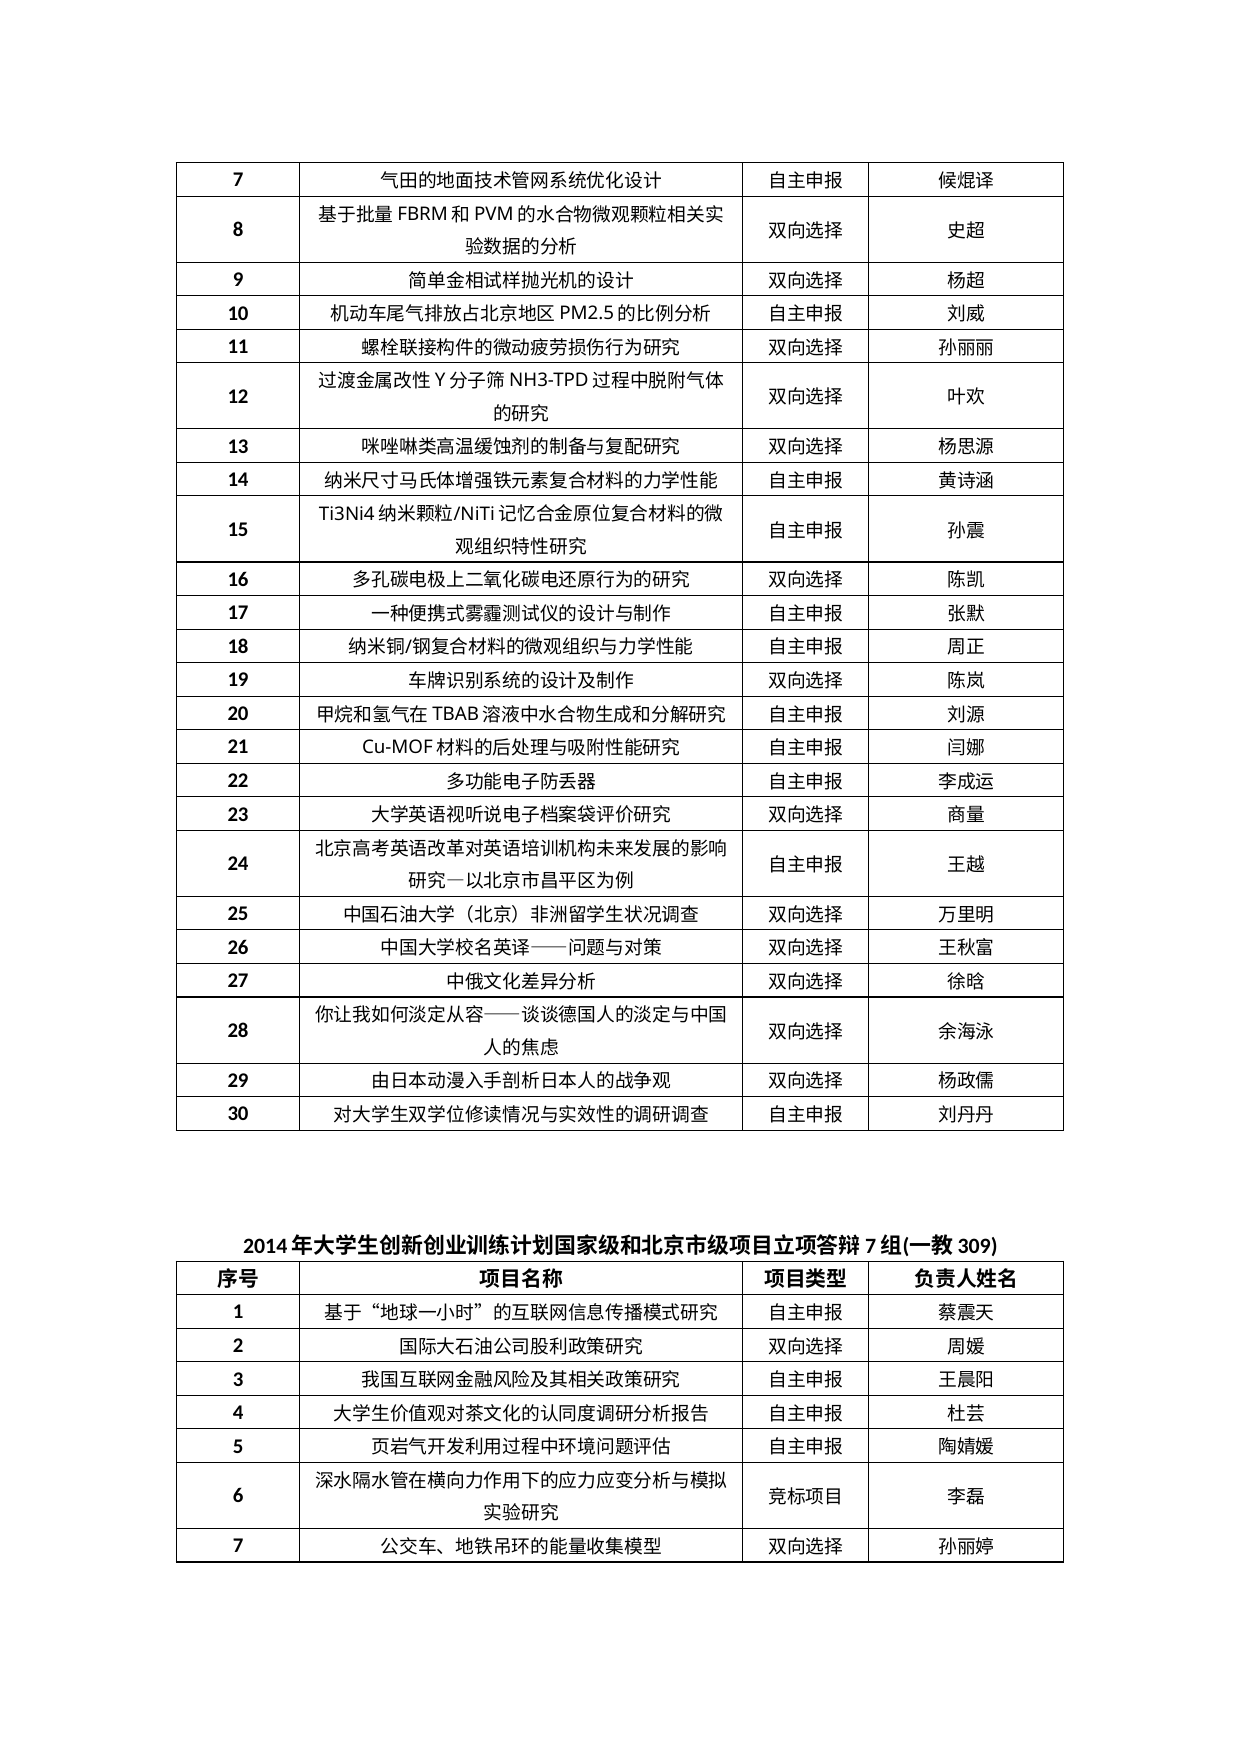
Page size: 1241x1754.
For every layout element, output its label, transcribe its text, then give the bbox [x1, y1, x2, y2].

table_cell 双向选择 [743, 1064, 868, 1096]
table_cell 李成运 [869, 764, 1063, 796]
table_cell 22 [177, 764, 299, 796]
table_cell 大学英语视听说电子档案袋评价研究 [300, 797, 742, 830]
table_cell 2 [177, 1329, 299, 1361]
table_cell 7 [177, 1529, 299, 1561]
table_cell 多功能电子防丢器 [300, 764, 742, 796]
table_cell 8 [177, 197, 299, 262]
table_cell 叶欢 [869, 363, 1063, 428]
table_cell 双向选择 [743, 797, 868, 830]
table_cell 7 [177, 163, 299, 196]
table_header 负责人姓名 [869, 1262, 1063, 1294]
table_cell 20 [177, 697, 299, 729]
table_cell 甲烷和氢气在TBAB溶液中水合物生成和分解研究 [300, 697, 742, 729]
table_cell 26 [177, 930, 299, 963]
table_cell 自主申报 [743, 496, 868, 561]
table_cell 11 [177, 330, 299, 362]
table_cell 由日本动漫入手剖析日本人的战争观 [300, 1064, 742, 1096]
table_cell 自主申报 [743, 697, 868, 729]
table_cell 自主申报 [743, 1097, 868, 1129]
table_cell 25 [177, 897, 299, 929]
table_cell 17 [177, 596, 299, 628]
table_header 项目名称 [300, 1262, 742, 1294]
table_cell 过渡金属改性Y分子筛NH3-TPD过程中脱附气体的研究 [300, 363, 742, 428]
table_cell 杜芸 [869, 1396, 1063, 1428]
table_cell 自主申报 [743, 296, 868, 329]
table_cell 周正 [869, 630, 1063, 662]
table_cell 13 [177, 429, 299, 462]
table_cell 孙震 [869, 496, 1063, 561]
table_cell 我国互联网金融风险及其相关政策研究 [300, 1362, 742, 1395]
table_cell 黄诗涵 [869, 463, 1063, 495]
table_cell 王晨阳 [869, 1362, 1063, 1395]
table_cell 你让我如何淡定从容——谈谈德国人的淡定与中国人的焦虑 [300, 998, 742, 1062]
table_cell 简单金相试样抛光机的设计 [300, 263, 742, 295]
table_cell 自主申报 [743, 1362, 868, 1395]
table_cell 21 [177, 730, 299, 763]
table_cell 自主申报 [743, 831, 868, 896]
table_cell 4 [177, 1396, 299, 1428]
table_cell 车牌识别系统的设计及制作 [300, 663, 742, 696]
table_cell 自主申报 [743, 730, 868, 763]
table_cell 24 [177, 831, 299, 896]
table_cell 3 [177, 1362, 299, 1395]
table_cell 竞标项目 [743, 1463, 868, 1528]
table_cell 深水隔水管在横向力作用下的应力应变分析与模拟实验研究 [300, 1463, 742, 1528]
text 2014年大学生创新创业训练计划国家级和北京市级项目立项答辩7组(一教309) [187, 1228, 1053, 1261]
table_cell 1 [177, 1295, 299, 1328]
table_cell 双向选择 [743, 897, 868, 929]
table_cell 自主申报 [743, 1396, 868, 1428]
table_cell 中国大学校名英译——问题与对策 [300, 930, 742, 963]
table_cell 蔡震天 [869, 1295, 1063, 1328]
table_cell 双向选择 [743, 429, 868, 462]
table_cell 双向选择 [743, 964, 868, 996]
table_cell 双向选择 [743, 330, 868, 362]
table_cell 双向选择 [743, 563, 868, 595]
table_cell 史超 [869, 197, 1063, 262]
table_cell 30 [177, 1097, 299, 1129]
table_cell 28 [177, 998, 299, 1062]
table_cell 孙丽丽 [869, 330, 1063, 362]
table_cell 10 [177, 296, 299, 329]
table_cell 14 [177, 463, 299, 495]
table_cell 张默 [869, 596, 1063, 628]
table_cell 公交车、地铁吊环的能量收集模型 [300, 1529, 742, 1561]
table_cell 大学生价值观对茶文化的认同度调研分析报告 [300, 1396, 742, 1428]
table_cell 双向选择 [743, 663, 868, 696]
table_cell 杨思源 [869, 429, 1063, 462]
table_cell 孙丽婷 [869, 1529, 1063, 1561]
table_cell 余海泳 [869, 998, 1063, 1062]
table_cell 纳米铜/钢复合材料的微观组织与力学性能 [300, 630, 742, 662]
table_cell 基于“地球一小时”的互联网信息传播模式研究 [300, 1295, 742, 1328]
table_cell 机动车尾气排放占北京地区PM2.5的比例分析 [300, 296, 742, 329]
table_header 项目类型 [743, 1262, 868, 1294]
table_cell 5 [177, 1429, 299, 1462]
table_cell 李磊 [869, 1463, 1063, 1528]
table_cell 北京高考英语改革对英语培训机构未来发展的影响研究—以北京市昌平区为例 [300, 831, 742, 896]
table_cell 15 [177, 496, 299, 561]
table_cell 刘源 [869, 697, 1063, 729]
table_cell 自主申报 [743, 764, 868, 796]
table_cell 双向选择 [743, 998, 868, 1062]
table_cell 万里明 [869, 897, 1063, 929]
table_cell 双向选择 [743, 1329, 868, 1361]
table_cell 自主申报 [743, 1295, 868, 1328]
table_cell Cu-MOF材料的后处理与吸附性能研究 [300, 730, 742, 763]
table_cell 中国石油大学（北京）非洲留学生状况调查 [300, 897, 742, 929]
table_cell 双向选择 [743, 1529, 868, 1561]
table_cell 陈岚 [869, 663, 1063, 696]
table_cell 双向选择 [743, 363, 868, 428]
table_cell 杨政儒 [869, 1064, 1063, 1096]
table_cell 双向选择 [743, 930, 868, 963]
table_cell 中俄文化差异分析 [300, 964, 742, 996]
table_cell 周媛 [869, 1329, 1063, 1361]
table_cell 12 [177, 363, 299, 428]
table_cell 国际大石油公司股利政策研究 [300, 1329, 742, 1361]
table_cell 27 [177, 964, 299, 996]
table_cell Ti3Ni4纳米颗粒/NiTi记忆合金原位复合材料的微观组织特性研究 [300, 496, 742, 561]
table_cell 双向选择 [743, 197, 868, 262]
table_cell 19 [177, 663, 299, 696]
table_cell 王秋富 [869, 930, 1063, 963]
table_cell 王越 [869, 831, 1063, 896]
table_cell 自主申报 [743, 596, 868, 628]
table_cell 自主申报 [743, 463, 868, 495]
table_cell 多孔碳电极上二氧化碳电还原行为的研究 [300, 563, 742, 595]
table_cell 自主申报 [743, 163, 868, 196]
table_cell 对大学生双学位修读情况与实效性的调研调查 [300, 1097, 742, 1129]
table_cell 陈凯 [869, 563, 1063, 595]
table_cell 23 [177, 797, 299, 830]
table_cell 候焜译 [869, 163, 1063, 196]
table_cell 18 [177, 630, 299, 662]
table_cell 纳米尺寸马氏体增强铁元素复合材料的力学性能 [300, 463, 742, 495]
table_cell 徐晗 [869, 964, 1063, 996]
table_header 序号 [177, 1262, 299, 1294]
table_cell 页岩气开发利用过程中环境问题评估 [300, 1429, 742, 1462]
table_cell 气田的地面技术管网系统优化设计 [300, 163, 742, 196]
table_cell 29 [177, 1064, 299, 1096]
table_cell 刘威 [869, 296, 1063, 329]
table_cell 刘丹丹 [869, 1097, 1063, 1129]
table_cell 螺栓联接构件的微动疲劳损伤行为研究 [300, 330, 742, 362]
table_cell 商量 [869, 797, 1063, 830]
table_cell 自主申报 [743, 630, 868, 662]
table_cell 9 [177, 263, 299, 295]
table_cell 咪唑啉类高温缓蚀剂的制备与复配研究 [300, 429, 742, 462]
table_cell 自主申报 [743, 1429, 868, 1462]
table_cell 基于批量FBRM和PVM的水合物微观颗粒相关实验数据的分析 [300, 197, 742, 262]
table_cell 一种便携式雾霾测试仪的设计与制作 [300, 596, 742, 628]
table_cell 闫娜 [869, 730, 1063, 763]
table_cell 杨超 [869, 263, 1063, 295]
table_cell 陶婧媛 [869, 1429, 1063, 1462]
table_cell 6 [177, 1463, 299, 1528]
table_cell 16 [177, 563, 299, 595]
table_cell 双向选择 [743, 263, 868, 295]
